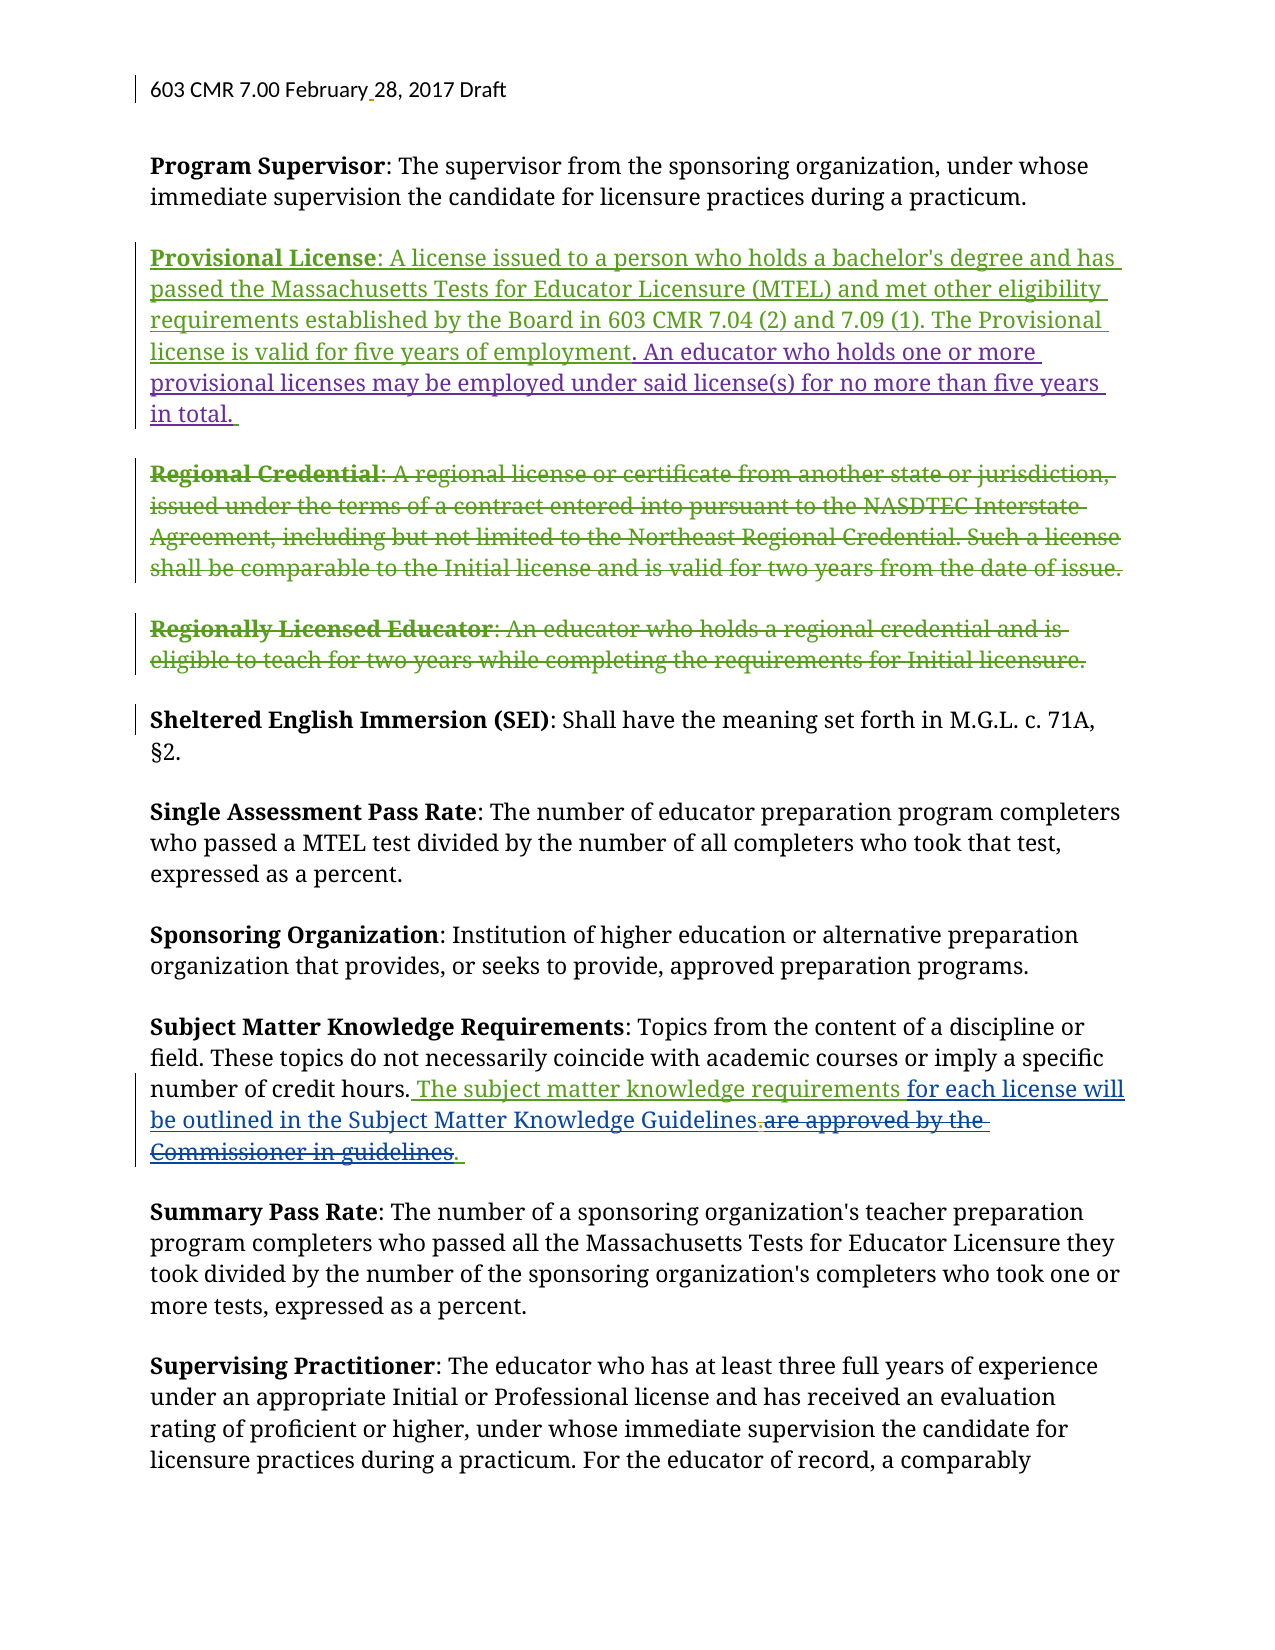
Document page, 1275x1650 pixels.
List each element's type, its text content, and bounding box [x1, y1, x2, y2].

text Subject Matter Knowledge Requirements: Topics from the content of a discipline or field. These topics do not necessarily coincide with academic courses or imply a specific number of credit hours. [150, 1010, 1125, 1167]
text Sponsoring Organization: Institution of higher education or alternative preparation organization that provides, or seeks to provide, approved preparation programs. [150, 919, 1125, 981]
text Sheltered English Immersion (SEI): Shall have the meaning set forth in M.G.L. c. 71A, §2. [150, 704, 1125, 767]
text Single Assessment Pass Rate: The number of educator preparation program completers who passed a MTEL test divided by the number of all completers who took that test, expressed as a percent. [150, 796, 1125, 889]
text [150, 1350, 1125, 1475]
text Summary Pass Rate: The number of a sponsoring organization's teacher preparation program completers who passed all the Massachusetts Tests for Educator Licensure they took divided by the number of the sponsoring organization's completers who took one or more tests, expressed as a percent. [150, 1196, 1125, 1321]
text Program Supervisor: The supervisor from the sponsoring organization, under whose immediate supervision the candidate for licensure practices during a practicum. [150, 150, 1125, 212]
